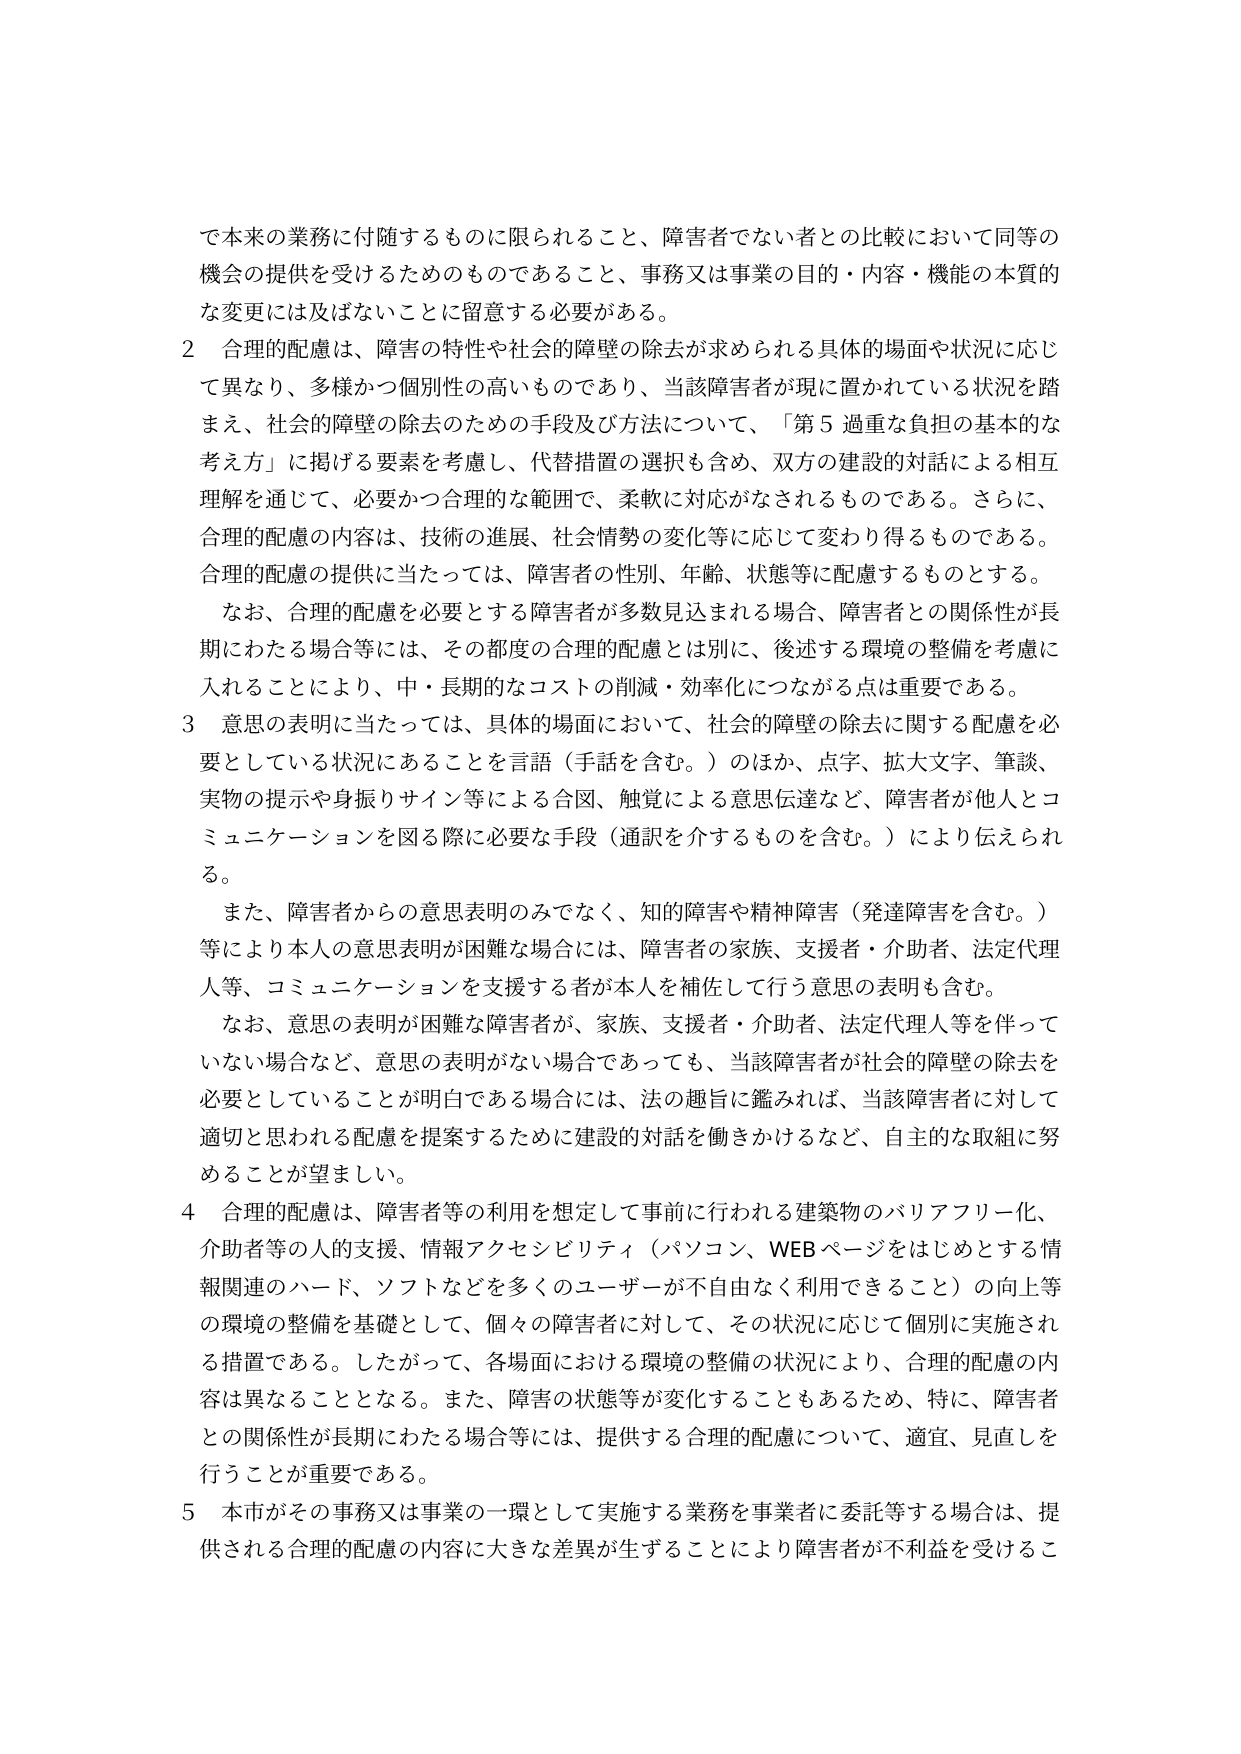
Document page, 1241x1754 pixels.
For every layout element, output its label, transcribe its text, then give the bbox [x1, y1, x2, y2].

text ３ 意思の表明に当たっては、具体的場面において、社会的障壁の除去に関する配慮を必要としている状況にあることを言語（手話を含む。）のほか、点字、拡大文字、筆談、実物の提示や身振りサイン等による合図、触覚による意思伝達など、障害者が他人とコミュニケーションを図る際に必要な手段（通訳を介するものを含む。）により伝えられる。 [177, 704, 1063, 892]
text なお、意思の表明が困難な障害者が、家族、支援者・介助者、法定代理人等を伴っていない場合など、意思の表明がない場合であっても、当該障害者が社会的障壁の除去を必要としていることが明白である場合には、法の趣旨に鑑みれば、当該障害者に対して適切と思われる配慮を提案するために建設的対話を働きかけるなど、自主的な取組に努めることが望ましい。 [199, 1004, 1063, 1192]
text ４ 合理的配慮は、障害者等の利用を想定して事前に行われる建築物のバリアフリー化、介助者等の人的支援、情報アクセシビリティ（パソコン、WEBページをはじめとする情報関連のハード、ソフトなどを多くのユーザーが不自由なく利用できること）の向上等の環境の整備を基礎として、個々の障害者に対して、その状況に応じて個別に実施される措置である。したがって、各場面における環境の整備の状況により、合理的配慮の内容は異なることとなる。また、障害の状態等が変化することもあるため、特に、障害者との関係性が長期にわたる場合等には、提供する合理的配慮について、適宜、見直しを行うことが重要である。 [177, 1192, 1063, 1492]
text ２ 合理的配慮は、障害の特性や社会的障壁の除去が求められる具体的場面や状況に応じて異なり、多様かつ個別性の高いものであり、当該障害者が現に置かれている状況を踏まえ、社会的障壁の除去のための手段及び方法について、「第５ 過重な負担の基本的な考え方」に掲げる要素を考慮し、代替措置の選択も含め、双方の建設的対話による相互理解を通じて、必要かつ合理的な範囲で、柔軟に対応がなされるものである。さらに、合理的配慮の内容は、技術の進展、社会情勢の変化等に応じて変わり得るものである。合理的配慮の提供に当たっては、障害者の性別、年齢、状態等に配慮するものとする。 [177, 329, 1063, 592]
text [177, 1492, 1063, 1567]
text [199, 217, 1063, 329]
text なお、合理的配慮を必要とする障害者が多数見込まれる場合、障害者との関係性が長期にわたる場合等には、その都度の合理的配慮とは別に、後述する環境の整備を考慮に入れることにより、中・長期的なコストの削減・効率化につながる点は重要である。 [199, 592, 1063, 704]
text また、障害者からの意思表明のみでなく、知的障害や精神障害（発達障害を含む。）等により本人の意思表明が困難な場合には、障害者の家族、支援者・介助者、法定代理人等、コミュニケーションを支援する者が本人を補佐して行う意思の表明も含む。 [199, 892, 1063, 1004]
